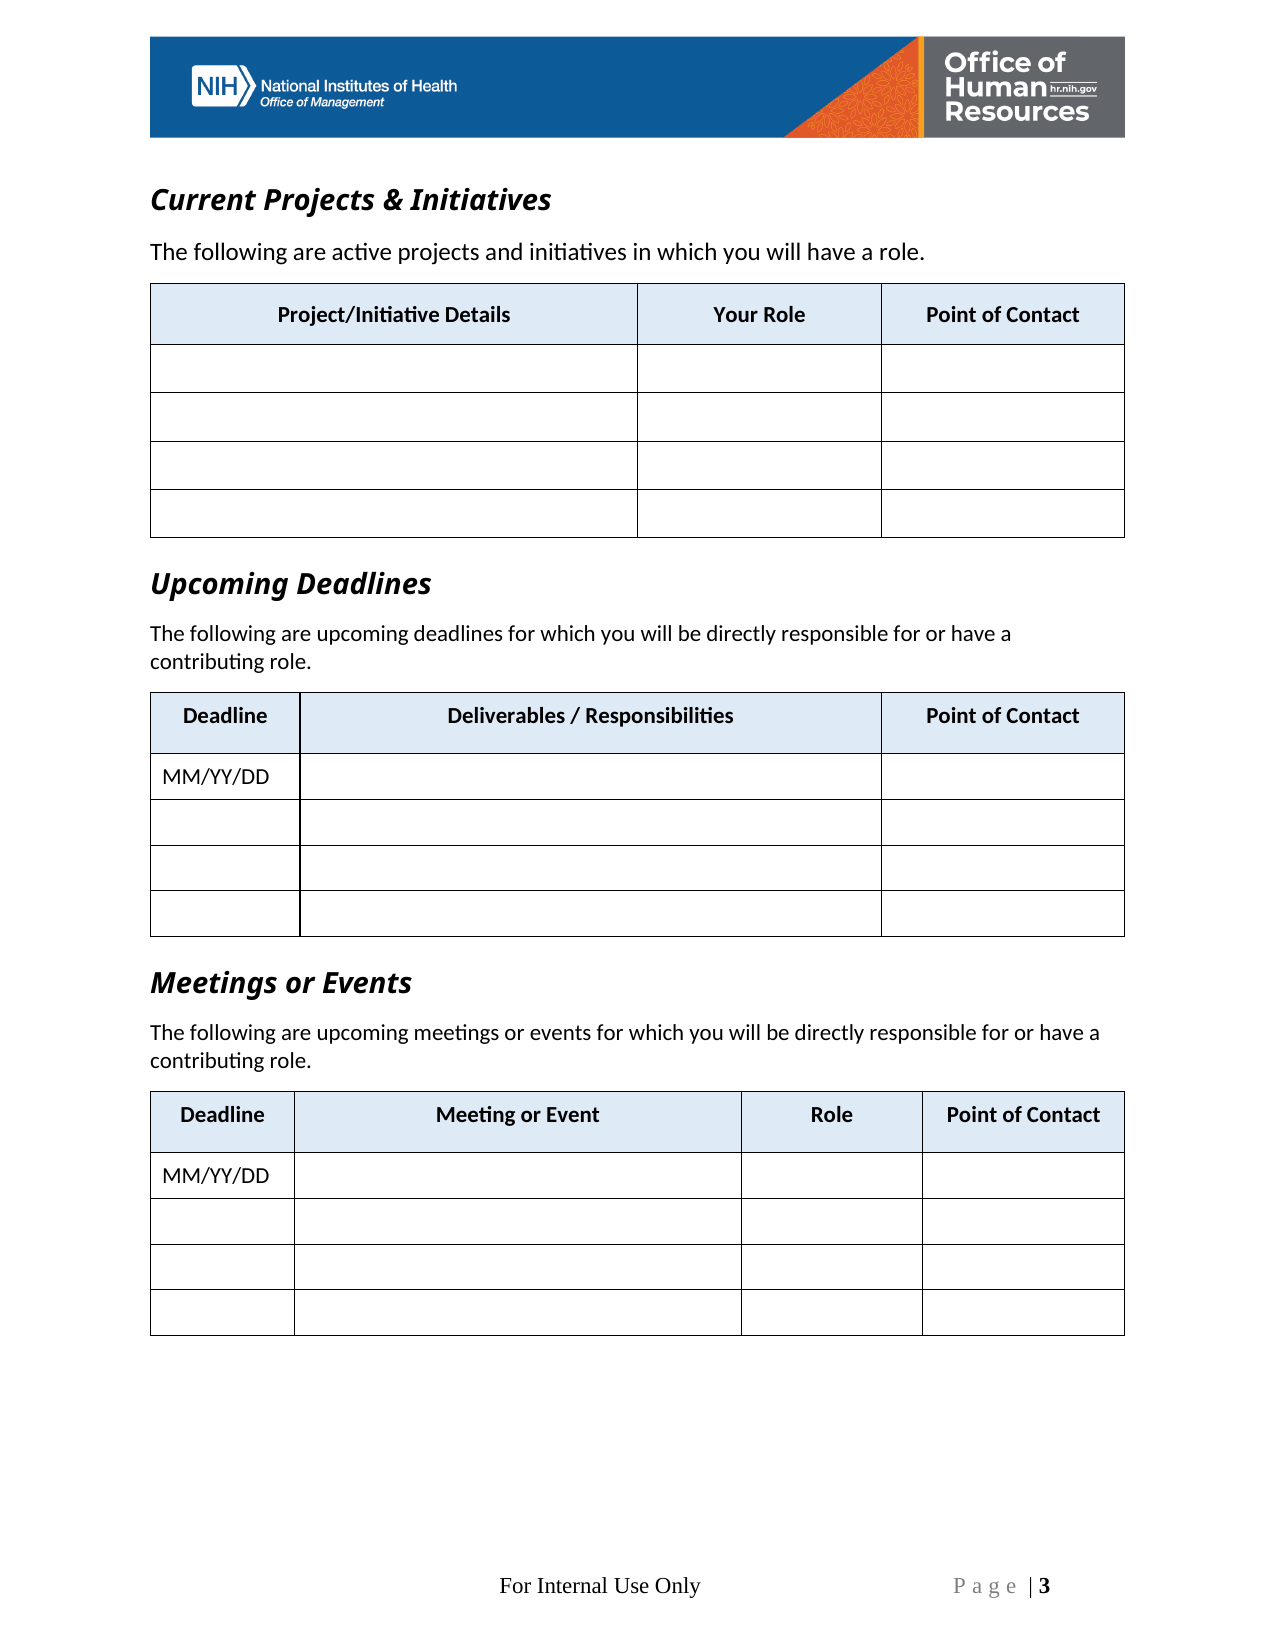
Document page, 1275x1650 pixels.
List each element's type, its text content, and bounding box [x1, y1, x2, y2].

table_cell [151, 800, 299, 844]
text The following are upcoming meetings or events for which you will be directly responsible for or have a contributing role. [150, 1018, 1125, 1074]
table_cell [151, 490, 637, 537]
table_cell [638, 345, 881, 392]
table_cell [295, 1290, 741, 1335]
table_cell [301, 754, 881, 799]
subtitle Meetings or Events [150, 962, 1125, 1002]
table_cell [923, 1199, 1124, 1244]
table_cell [151, 345, 637, 392]
table_header Role [742, 1092, 922, 1152]
table_cell [882, 846, 1124, 890]
table_cell [151, 393, 637, 441]
table_header Project/Initiative Details [151, 284, 637, 344]
table_cell [923, 1153, 1124, 1198]
table_cell [295, 1153, 741, 1198]
table_header Point of Contact [923, 1092, 1124, 1152]
table_header Meeting or Event [295, 1092, 741, 1152]
picture [150, 36, 1125, 138]
table_cell [151, 846, 299, 890]
table_header Point of Contact [882, 693, 1124, 753]
table_cell [295, 1199, 741, 1244]
table_cell [151, 1199, 294, 1244]
table_cell [301, 891, 881, 936]
table_cell [882, 754, 1124, 799]
table_cell [742, 1245, 922, 1289]
table_cell [923, 1290, 1124, 1335]
table_header Point of Contact [882, 284, 1124, 344]
table_cell [742, 1290, 922, 1335]
table_cell [882, 345, 1124, 392]
table_cell [882, 393, 1124, 441]
table_cell [882, 490, 1124, 537]
text The following are active projects and initiatives in which you will have a role. [150, 236, 1125, 266]
table_cell [151, 1245, 294, 1289]
table_cell [923, 1245, 1124, 1289]
table_header Deadline [151, 1092, 294, 1152]
table_cell [295, 1245, 741, 1289]
table_cell [638, 442, 881, 489]
table_cell [151, 442, 637, 489]
table_cell [882, 442, 1124, 489]
table_header Deadline [151, 693, 299, 753]
subtitle Current Projects & Initiatives [150, 179, 1125, 219]
table_cell [882, 800, 1124, 844]
table_cell [742, 1199, 922, 1244]
table_cell [301, 846, 881, 890]
table_cell [882, 891, 1124, 936]
table_cell MM/YY/DD [151, 1153, 294, 1198]
table_cell [151, 891, 299, 936]
table_cell [301, 800, 881, 844]
text The following are upcoming deadlines for which you will be directly responsible for or have a contributing role. [150, 619, 1125, 675]
table_header Your Role [638, 284, 881, 344]
table_header Deliverables / Responsibilities [301, 693, 881, 753]
table_cell [742, 1153, 922, 1198]
table_cell [151, 1290, 294, 1335]
table_cell [638, 490, 881, 537]
table_cell MM/YY/DD [151, 754, 299, 799]
table_cell [638, 393, 881, 441]
subtitle Upcoming Deadlines [150, 563, 1125, 603]
